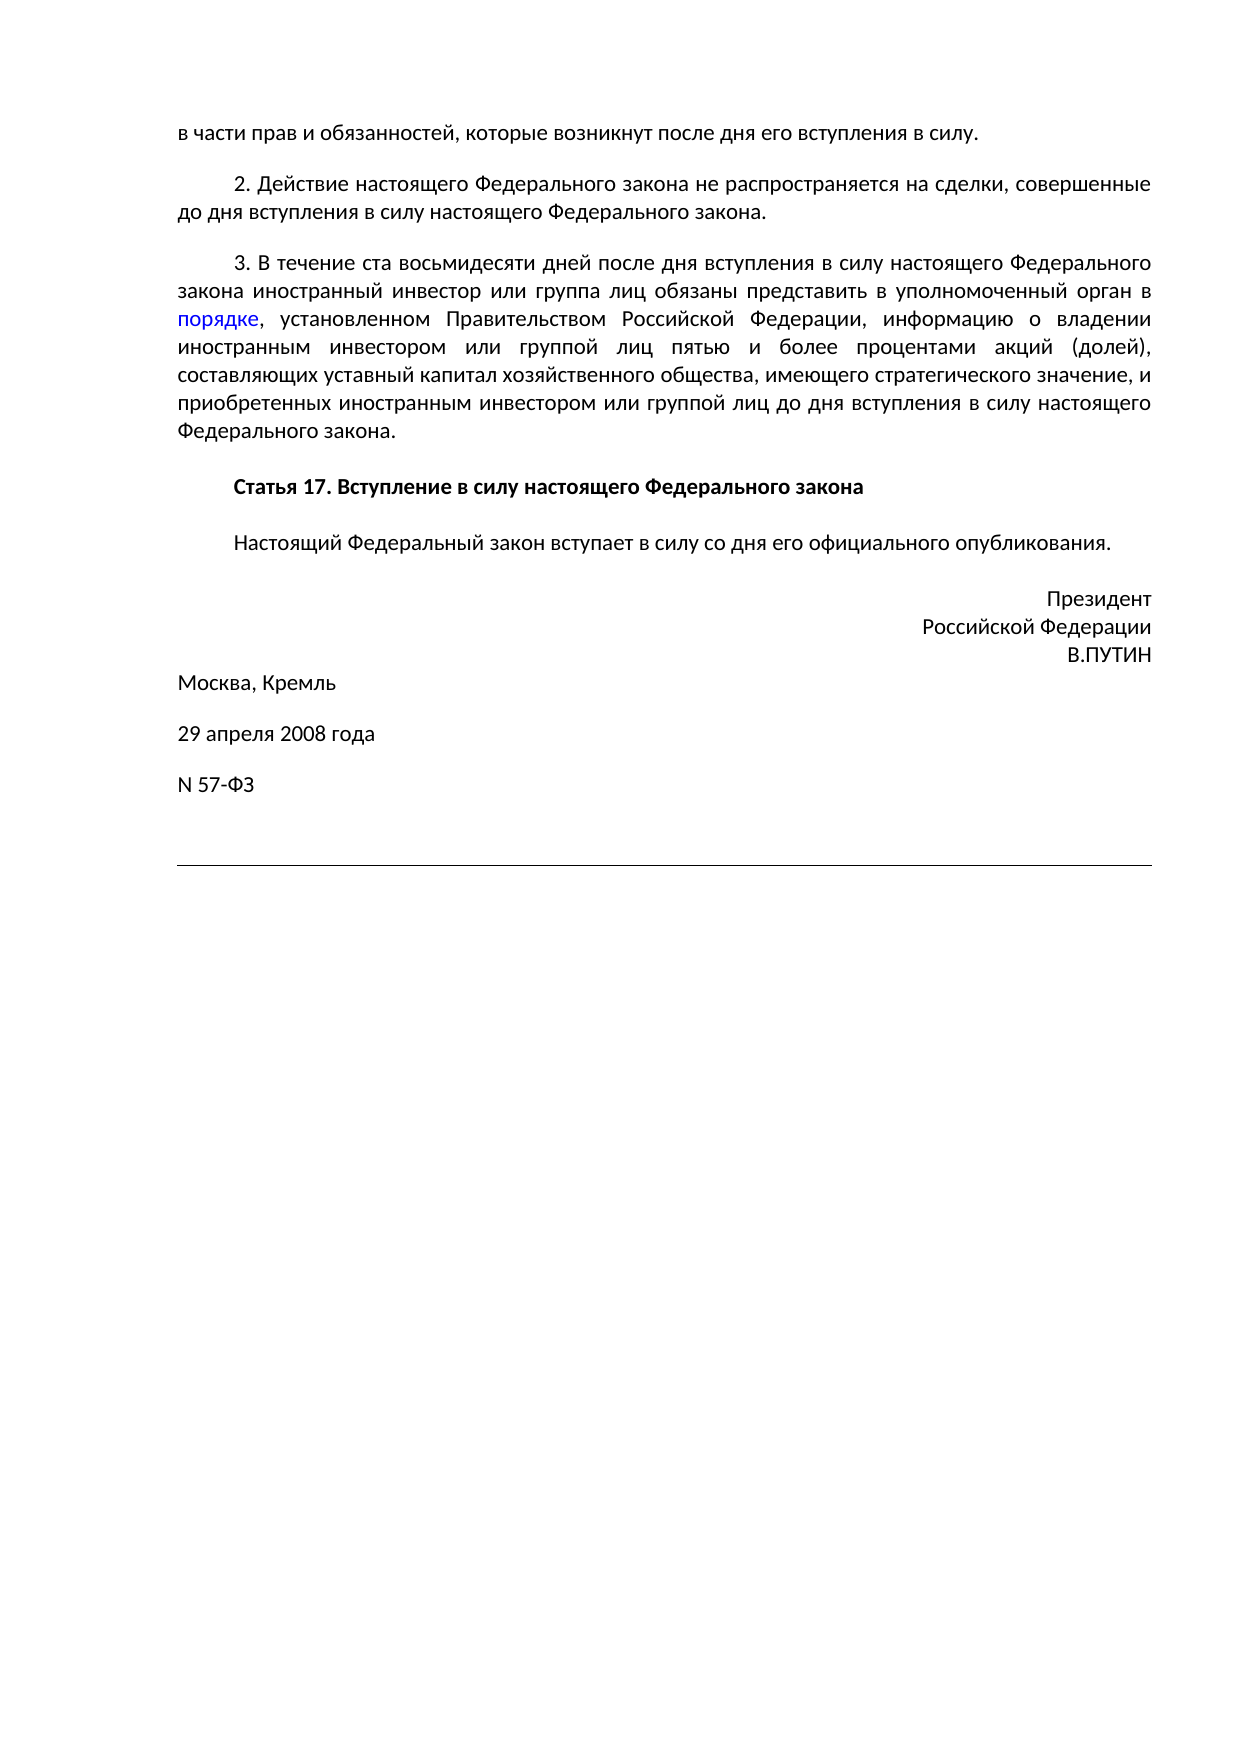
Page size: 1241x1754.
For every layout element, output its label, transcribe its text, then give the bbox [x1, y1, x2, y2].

text Москва, Кремль [177, 668, 1152, 696]
text 29 апреля 2008 года [177, 719, 1152, 747]
text 3. В течение ста восьмидесяти дней после дня вступления в силу настоящего Федерального закона иностранный инвестор или группа лиц обязаны представить в уполномоченный орган в порядке, установленном Правительством Российской Федерации, информацию о владении иностранным инвестором или группой лиц пятью и более процентами акций (долей), составляющих уставный капитал хозяйственного общества, имеющего стратегического значение, и приобретенных иностранным инвестором или группой лиц до дня вступления в силу настоящего Федерального закона. [177, 248, 1152, 444]
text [177, 118, 1152, 146]
text 2. Действие настоящего Федерального закона не распространяется на сделки, совершенные до дня вступления в силу настоящего Федерального закона. [177, 169, 1152, 225]
text В.ПУТИН [177, 640, 1152, 668]
text Президент [177, 584, 1152, 612]
text Настоящий Федеральный закон вступает в силу со дня его официального опубликования. [177, 528, 1152, 556]
title Статья 17. Вступление в силу настоящего Федерального закона [177, 472, 1152, 500]
text Российской Федерации [177, 612, 1152, 640]
text N 57-ФЗ [177, 770, 1152, 798]
